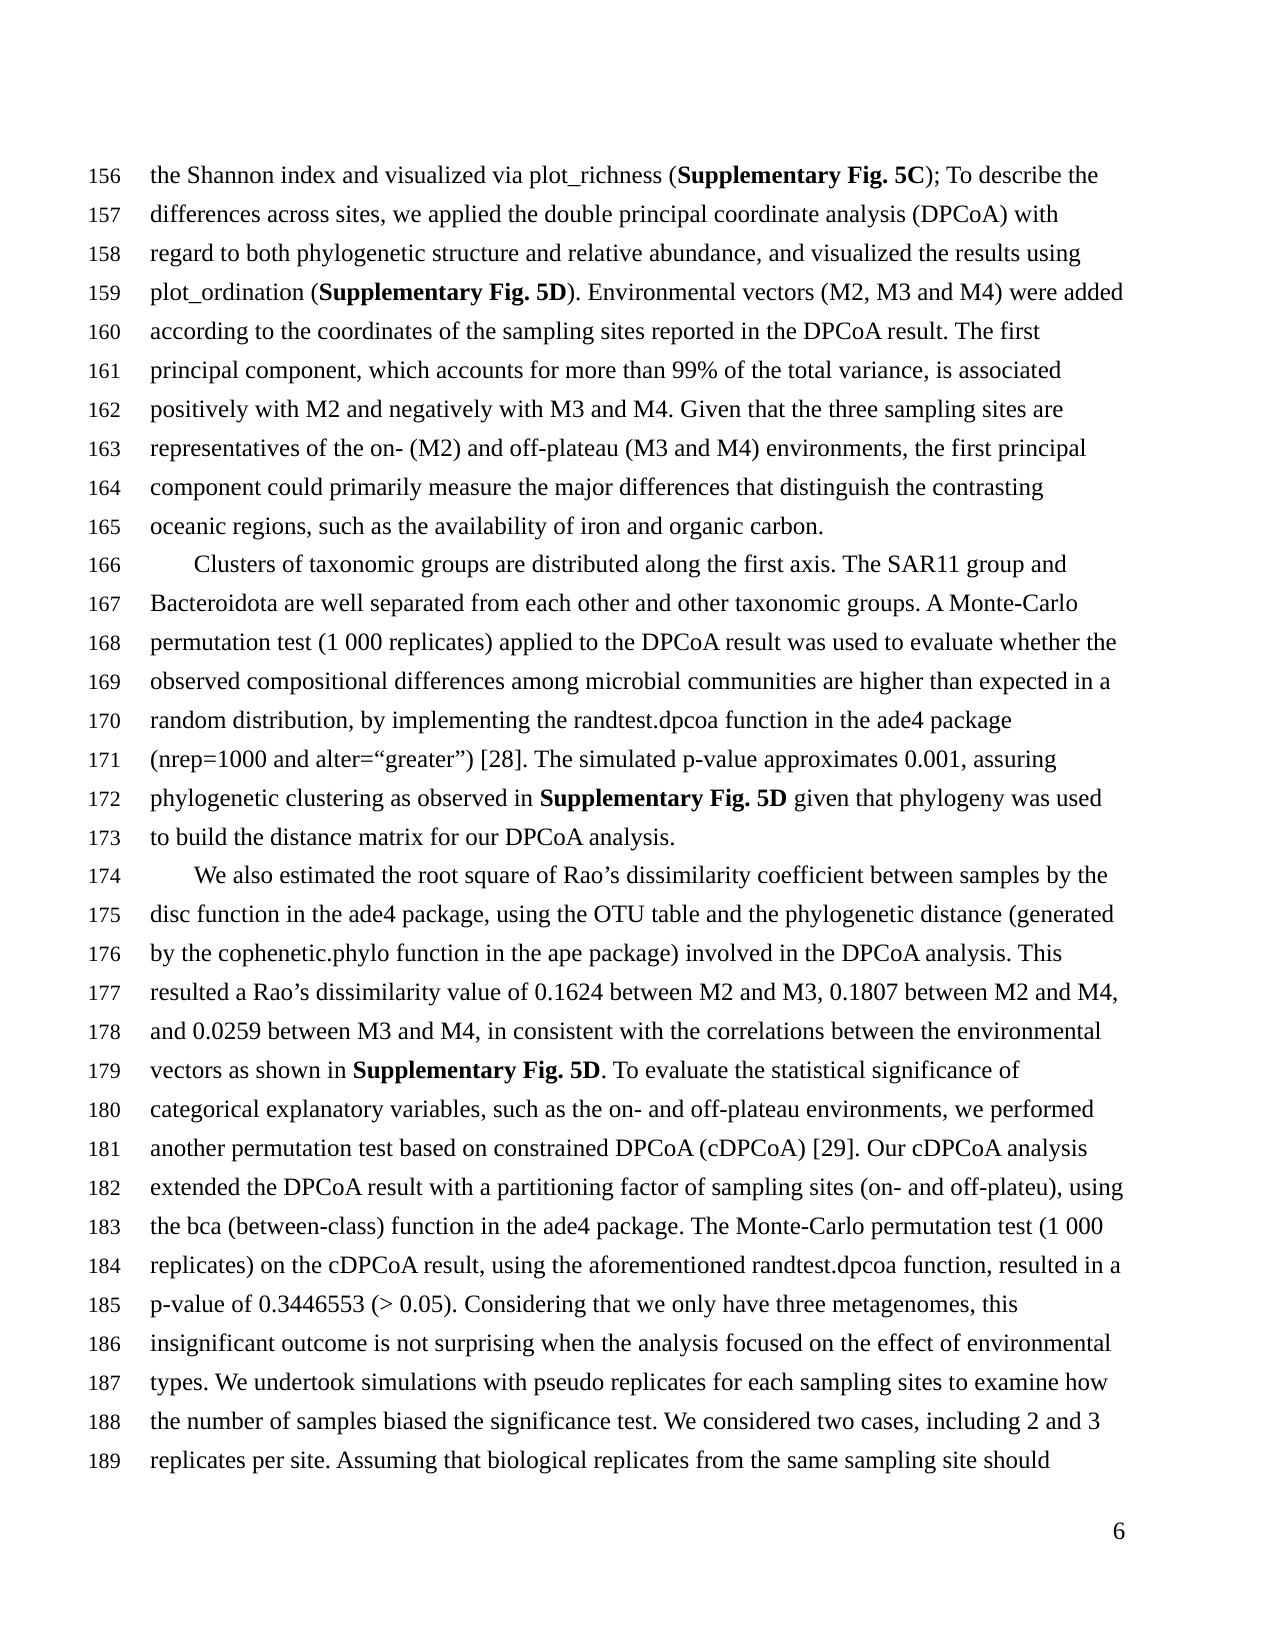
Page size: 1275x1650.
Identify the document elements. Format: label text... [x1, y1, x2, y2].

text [150, 858, 1125, 1475]
text Clusters of taxonomic groups are distributed along the first axis. The SAR11 group and Bacteroidota are well separated from each other and other taxonomic groups. A Monte-Carlo permutation test (1 000 replicates) applied to the DPCoA result was used to evaluate whether the observed compositional differences among microbial communities are higher than expected in a random distribution, by implementing the randtest.dpcoa function in the ade4 package (nrep=1000 and alter=“greater”) [28]. The simulated p-value approximates 0.001, assuring phylogenetic clustering as observed in Supplementary Fig. 5D given that phylogeny was used to build the distance matrix for our DPCoA analysis. [150, 548, 1125, 853]
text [150, 159, 1125, 542]
